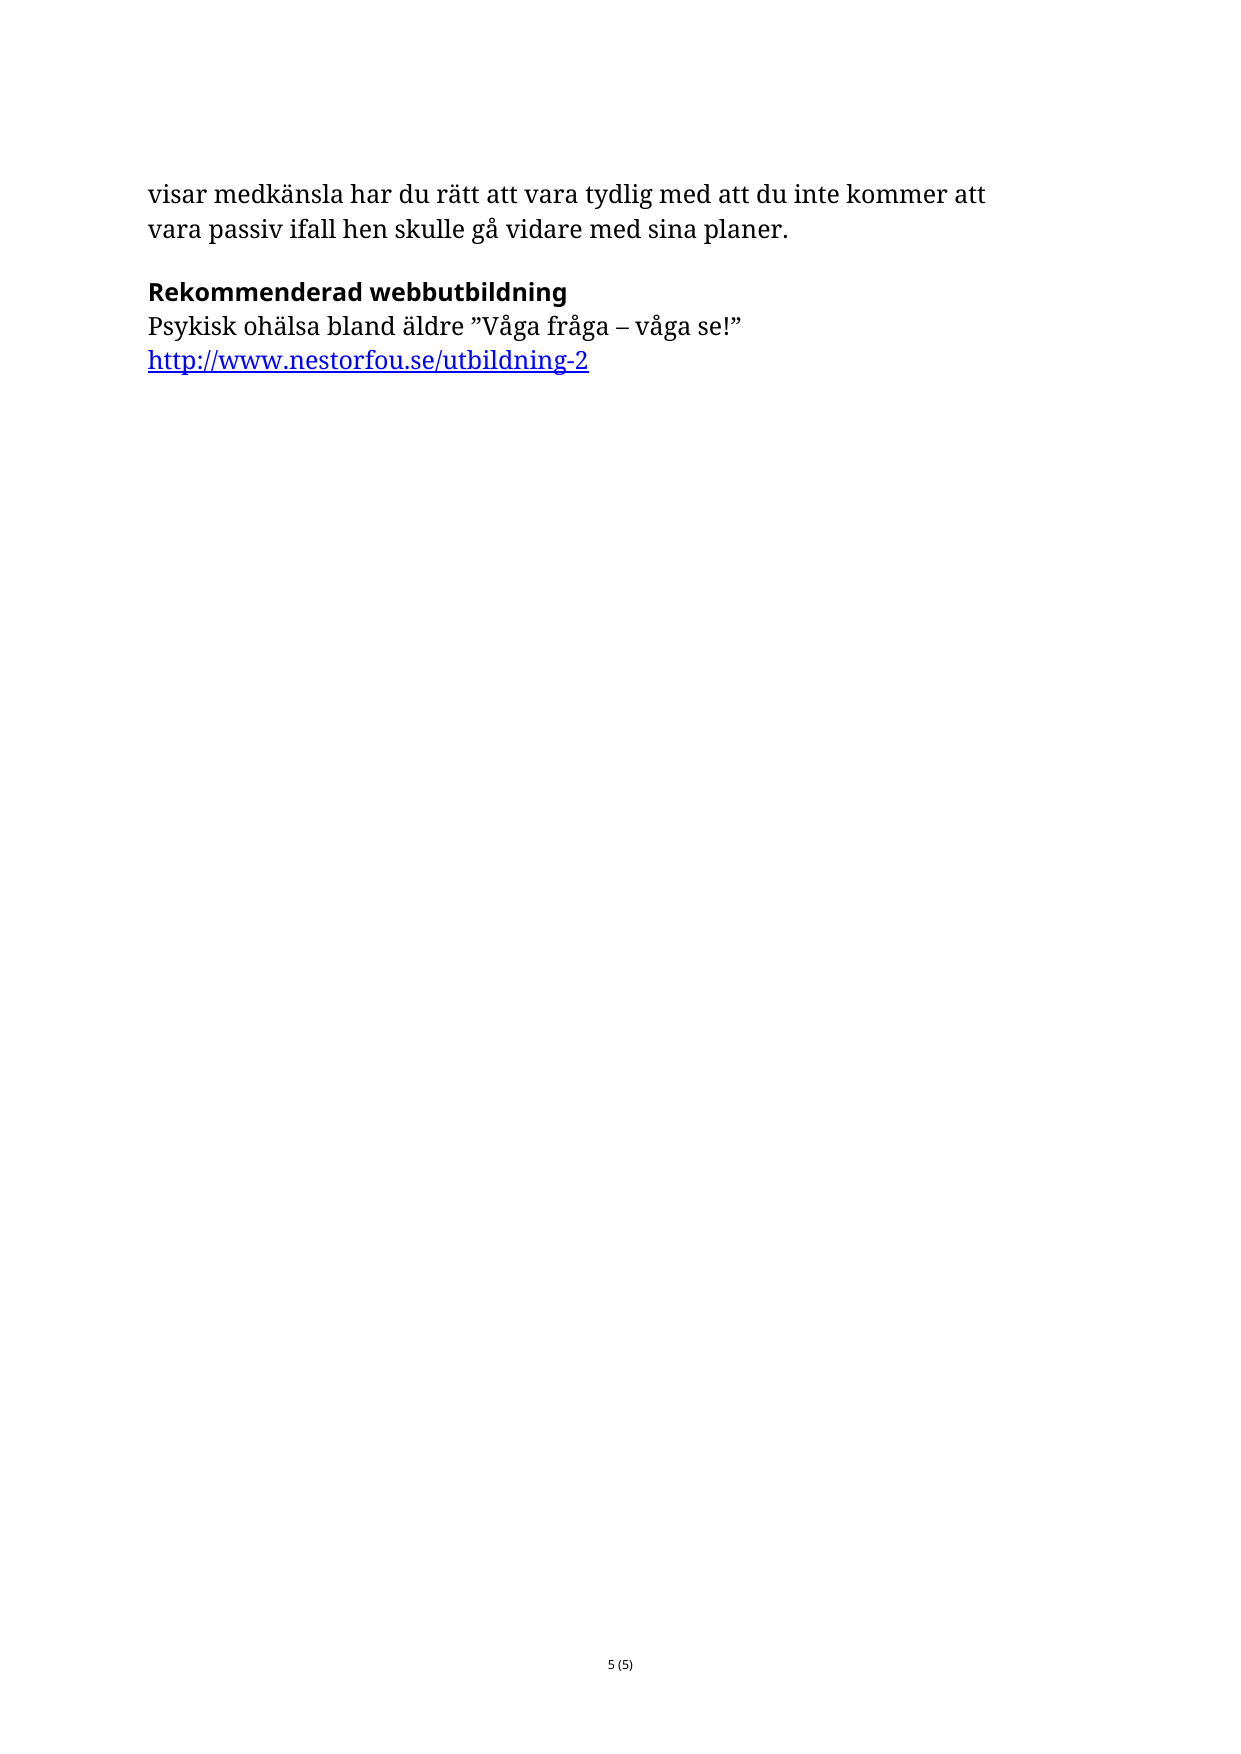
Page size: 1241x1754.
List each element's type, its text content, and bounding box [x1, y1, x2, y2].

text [148, 177, 1033, 245]
text Rekommenderad webbutbildning Psykisk ohälsa bland äldre ”Våga fråga – våga se!” http://www.nestorfou.se/utbildning-2 [148, 274, 1033, 377]
